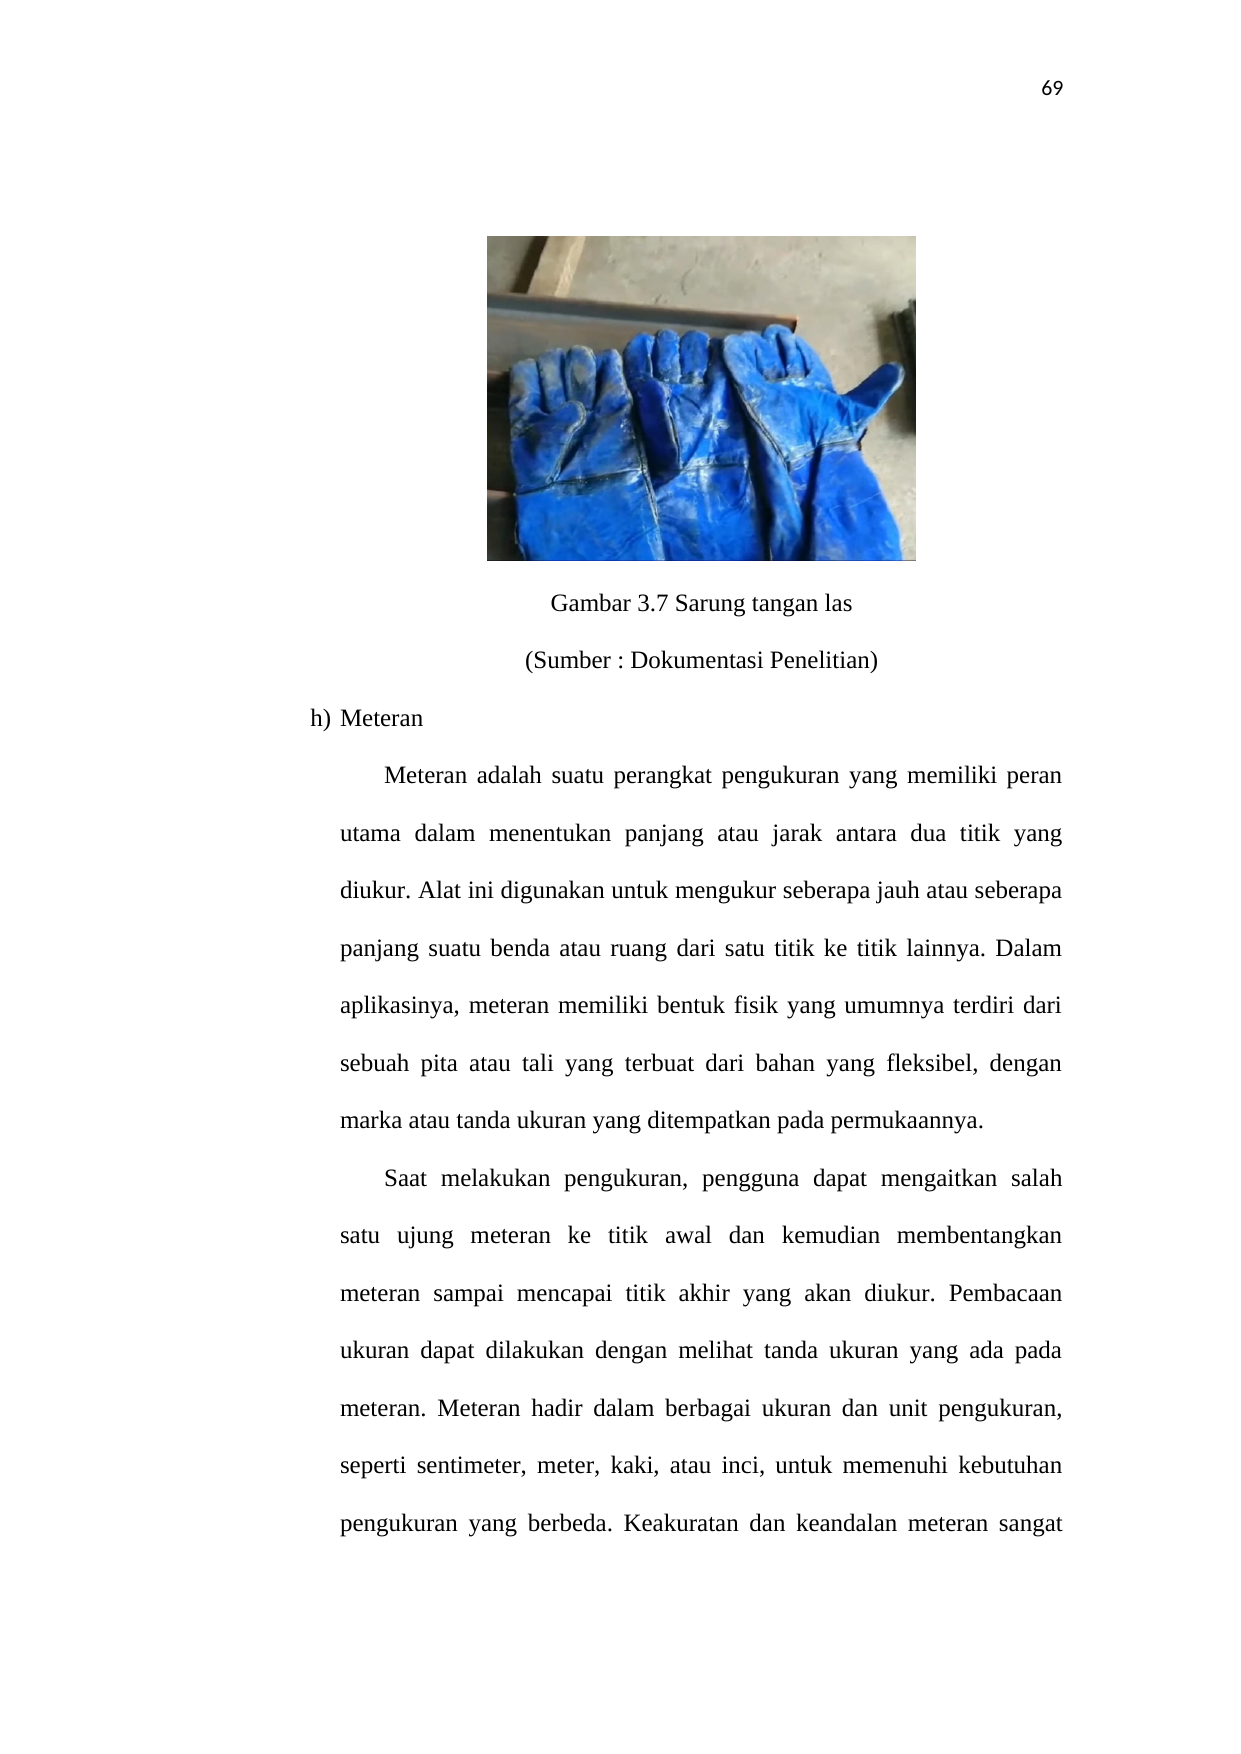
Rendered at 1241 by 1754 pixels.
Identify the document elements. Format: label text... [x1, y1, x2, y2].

list Gambar 3.7 Sarung tangan las [340, 588, 1063, 616]
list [340, 1163, 1063, 1536]
picture [487, 236, 916, 561]
list Meteran [310, 703, 1063, 731]
list Meteran adalah suatu perangkat pengukuran yang memiliki peran utama dalam menentukan panjang atau jarak antara dua titik yang diukur. Alat ini digunakan untuk mengukur seberapa jauh atau seberapa panjang suatu benda atau ruang dari satu titik ke titik lainnya. Dalam aplikasinya, meteran memiliki bentuk fisik yang umumnya terdiri dari sebuah pita atau tali yang terbuat dari bahan yang fleksibel, dengan marka atau tanda ukuran yang ditempatkan pada permukaannya. [340, 760, 1063, 1134]
list (Sumber : Dokumentasi Penelitian) [340, 645, 1063, 674]
